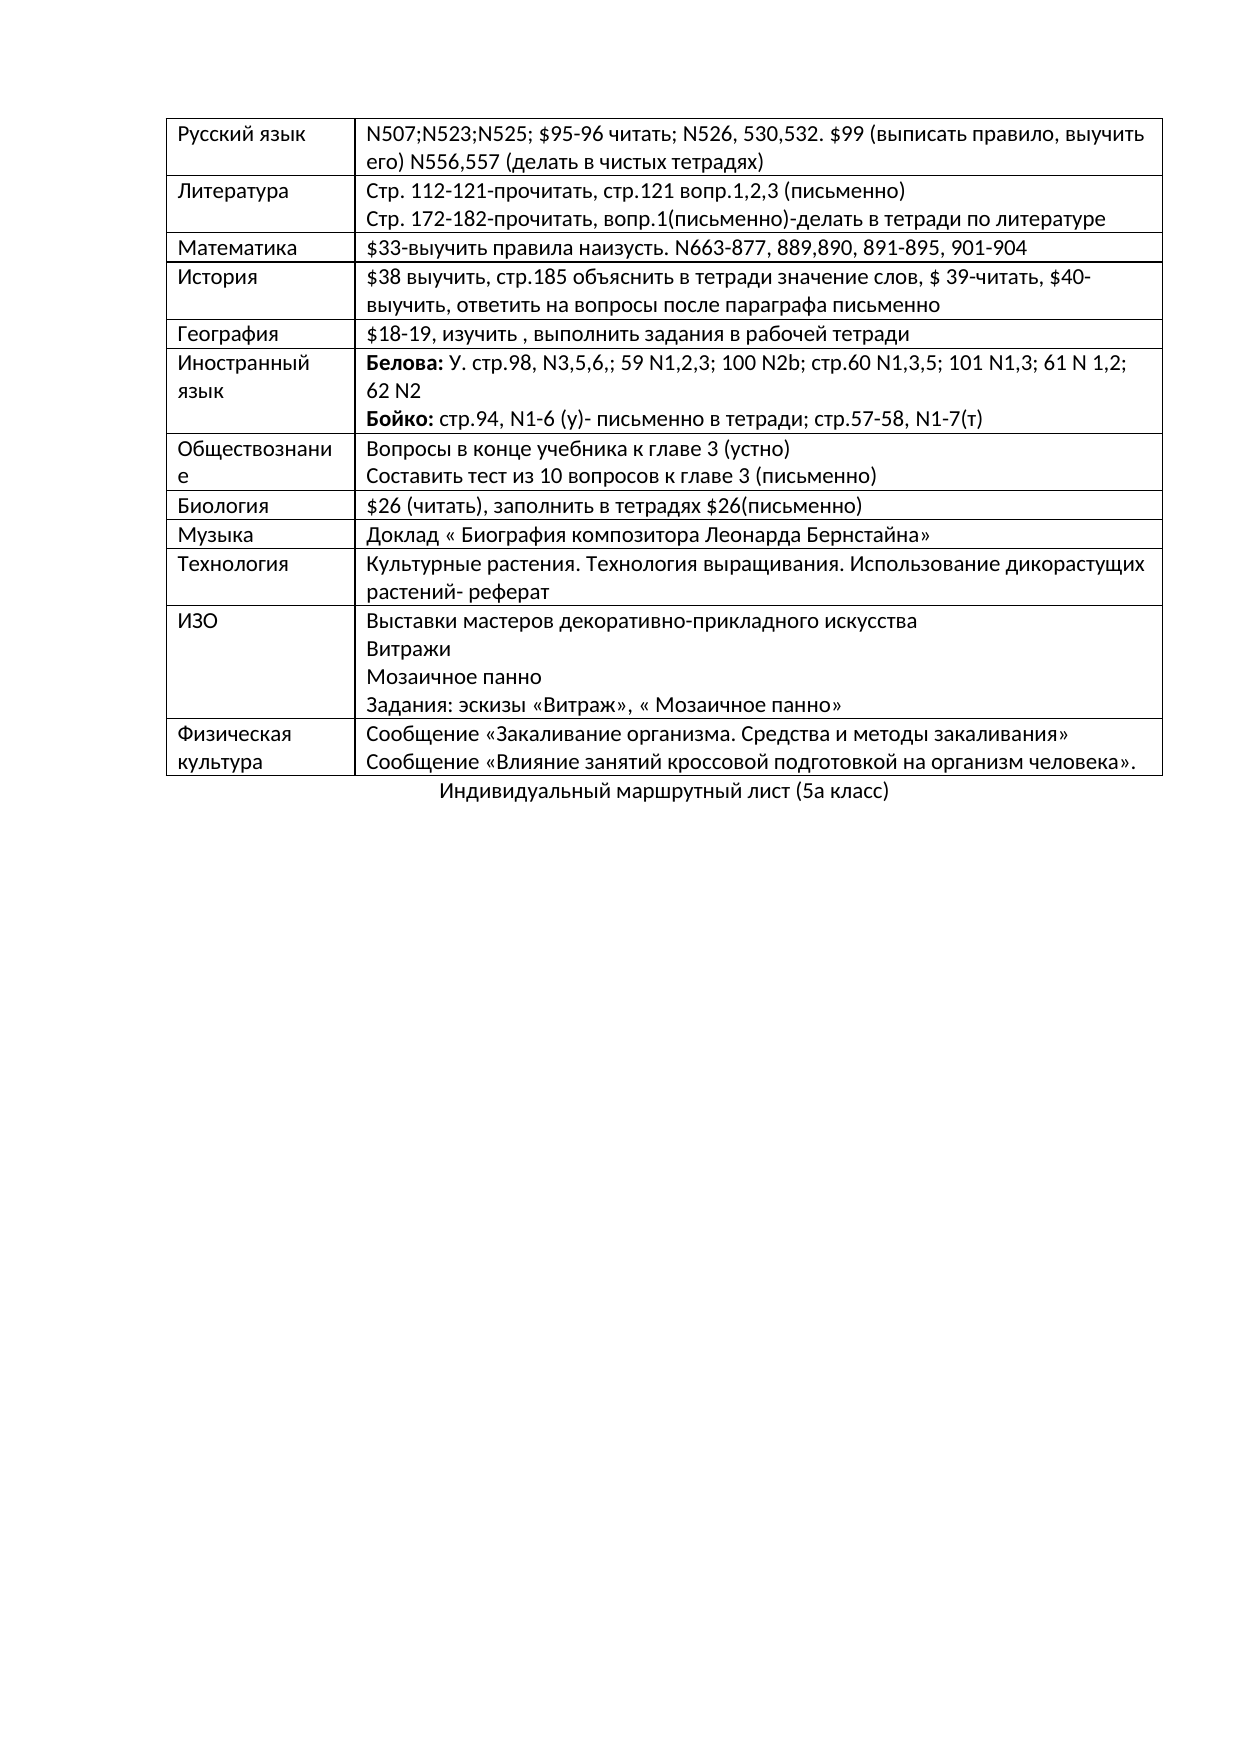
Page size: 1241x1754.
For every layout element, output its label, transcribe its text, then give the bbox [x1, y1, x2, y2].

table_cell Биология [167, 491, 354, 519]
table_cell Иностранный язык [167, 349, 354, 433]
table_cell Сообщение «Закаливание организма. Средства и методы закаливания» Сообщение «Влияние занятий кроссовой подготовкой на организм человека». [356, 719, 1162, 775]
table_cell География [167, 320, 354, 347]
text Индивидуальный маршрутный лист (5а класс) [177, 776, 1152, 804]
table_header Русский язык [167, 119, 354, 175]
table_cell Литература [167, 176, 354, 232]
table_cell $26 (читать), заполнить в тетрадях $26(письменно) [356, 491, 1162, 519]
table_cell Белова: У. стр.98, N3,5,6,; 59 N1,2,3; 100 N2b; стр.60 N1,3,5; 101 N1,3; 61 N 1,2; 62 N2 Бойко: стр.94, N1-6 (у)- письменно в тетради; стр.57-58, N1-7(т) [356, 349, 1162, 433]
table_cell Обществознание [167, 434, 354, 490]
table_cell История [167, 263, 354, 318]
table_cell Математика [167, 233, 354, 261]
table_cell Вопросы в конце учебника к главе 3 (устно) Составить тест из 10 вопросов к главе 3 (письменно) [356, 434, 1162, 490]
table_cell Физическая культура [167, 719, 354, 775]
table_cell Культурные растения. Технология выращивания. Использование дикорастущих растений- реферат [356, 549, 1162, 605]
table_cell $18-19, изучить , выполнить задания в рабочей тетради [356, 320, 1162, 347]
table_cell ИЗО [167, 606, 354, 718]
table_cell $38 выучить, стр.185 объяснить в тетради значение слов, $ 39-читать, $40- выучить, ответить на вопросы после параграфа письменно [356, 263, 1162, 318]
table_cell Стр. 112-121-прочитать, стр.121 вопр.1,2,3 (письменно) Стр. 172-182-прочитать, вопр.1(письменно)-делать в тетради по литературе [356, 176, 1162, 232]
table_cell Выставки мастеров декоративно-прикладного искусства Витражи Мозаичное панно Задания: эскизы «Витраж», « Мозаичное панно» [356, 606, 1162, 718]
table_cell $33-выучить правила наизусть. N663-877, 889,890, 891-895, 901-904 [356, 233, 1162, 261]
table_cell Доклад « Биография композитора Леонарда Бернстайна» [356, 520, 1162, 548]
table_cell Технология [167, 549, 354, 605]
table_cell Музыка [167, 520, 354, 548]
table_header N507;N523;N525; $95-96 читать; N526, 530,532. $99 (выписать правило, выучить его) N556,557 (делать в чистых тетрадях) [356, 119, 1162, 175]
